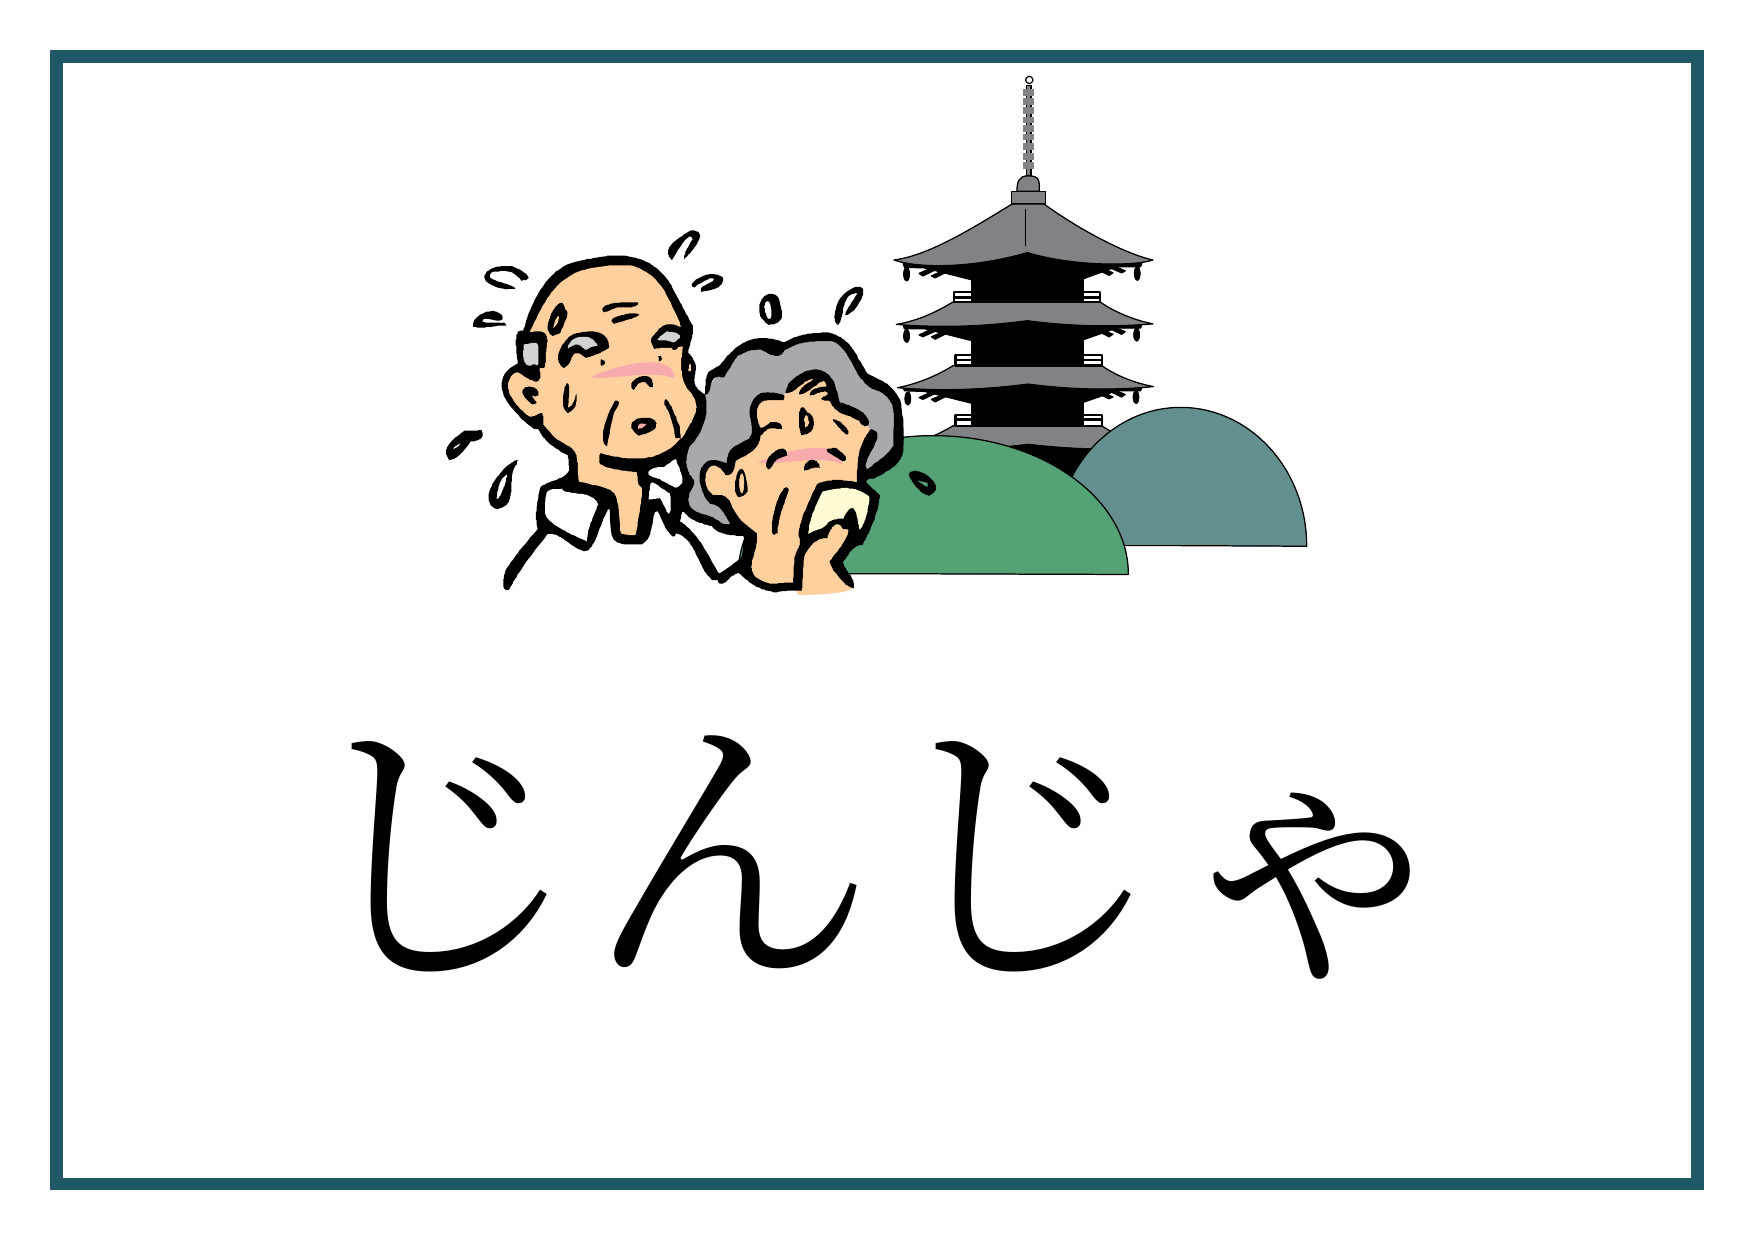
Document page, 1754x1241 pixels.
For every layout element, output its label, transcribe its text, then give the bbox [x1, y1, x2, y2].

text じんじゃ [75, 623, 1679, 1043]
